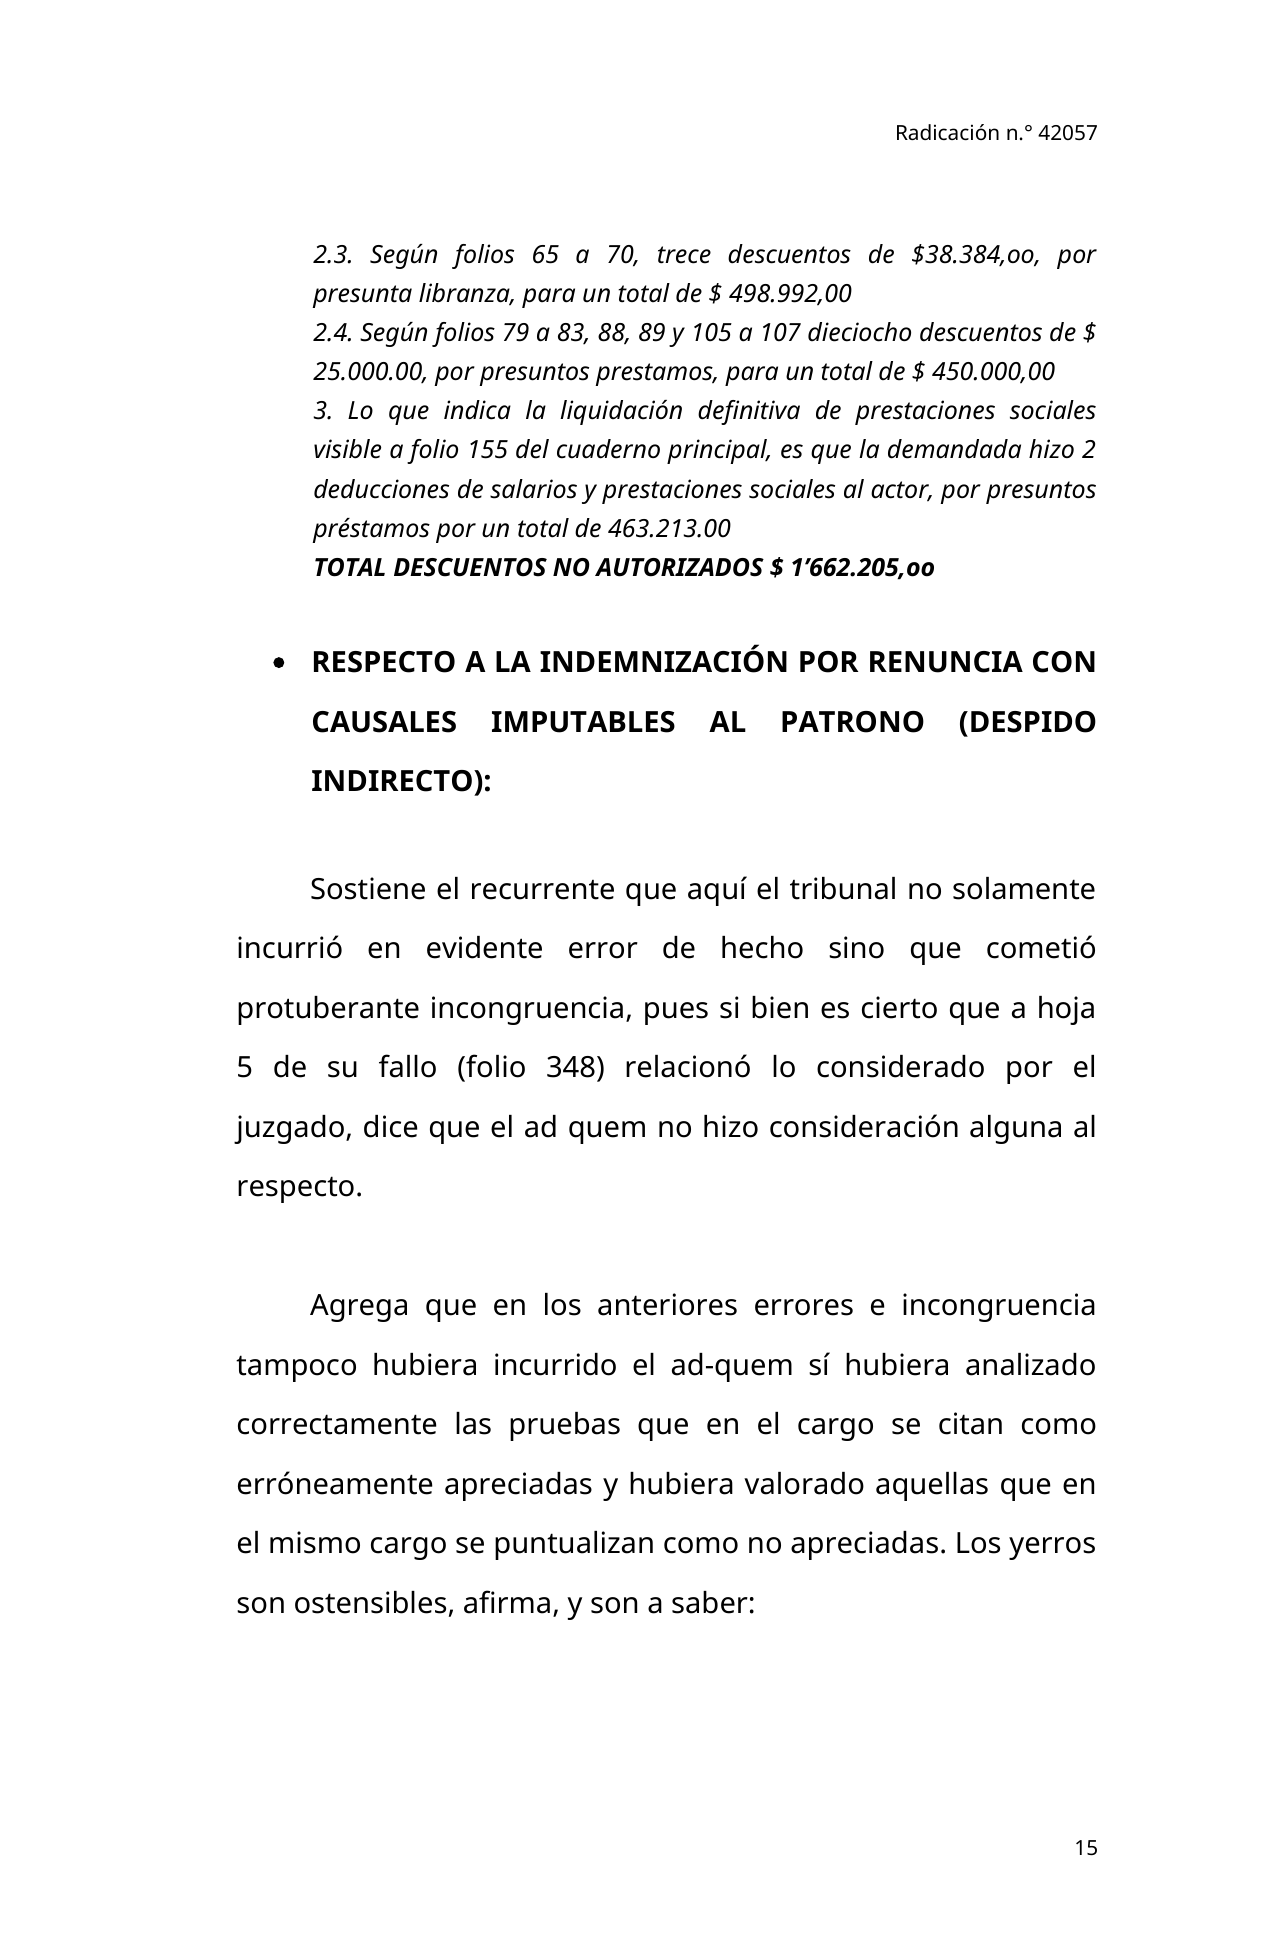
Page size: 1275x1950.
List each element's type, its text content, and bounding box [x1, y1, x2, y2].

text Agrega que en los anteriores errores e incongruencia tampoco hubiera incurrido el ad-quem sí hubiera analizado correctamente las pruebas que en el cargo se citan como erróneamente apreciadas y hubiera valorado aquellas que en el mismo cargo se puntualizan como no apreciadas. Los yerros son ostensibles, afirma, y son a saber: [236, 1285, 1098, 1622]
list RESPECTO A LA INDEMNIZACIÓN POR RENUNCIA CON CAUSALES IMPUTABLES AL PATRONO (DESPIDO INDIRECTO): [274, 642, 1098, 800]
text 3. Lo que indica la liquidación definitiva de prestaciones sociales visible a folio 155 del cuaderno principal, es que la demandada hizo 2 deducciones de salarios y prestaciones sociales al actor, por presuntos préstamos por un total de 463.213.00 [313, 393, 1098, 544]
text 2.3. Según folios 65 a 70, trece descuentos de $38.384,oo, por presunta libranza, para un total de $ 498.992,00 [313, 236, 1098, 309]
text 2.4. Según folios 79 a 83, 88, 89 y 105 a 107 dieciocho descuentos de $ 25.000.00, por presuntos prestamos, para un total de $ 450.000,00 [313, 314, 1098, 388]
text TOTAL DESCUENTOS NO AUTORIZADOS $ 1’662.205,oo [313, 549, 1098, 584]
text Sostiene el recurrente que aquí el tribunal no solamente incurrió en evidente error de hecho sino que cometió protuberante incongruencia, pues si bien es cierto que a hoja 5 de su fallo (folio 348) relacionó lo considerado por el juzgado, dice que el ad quem no hizo consideración alguna al respecto. [236, 868, 1098, 1205]
